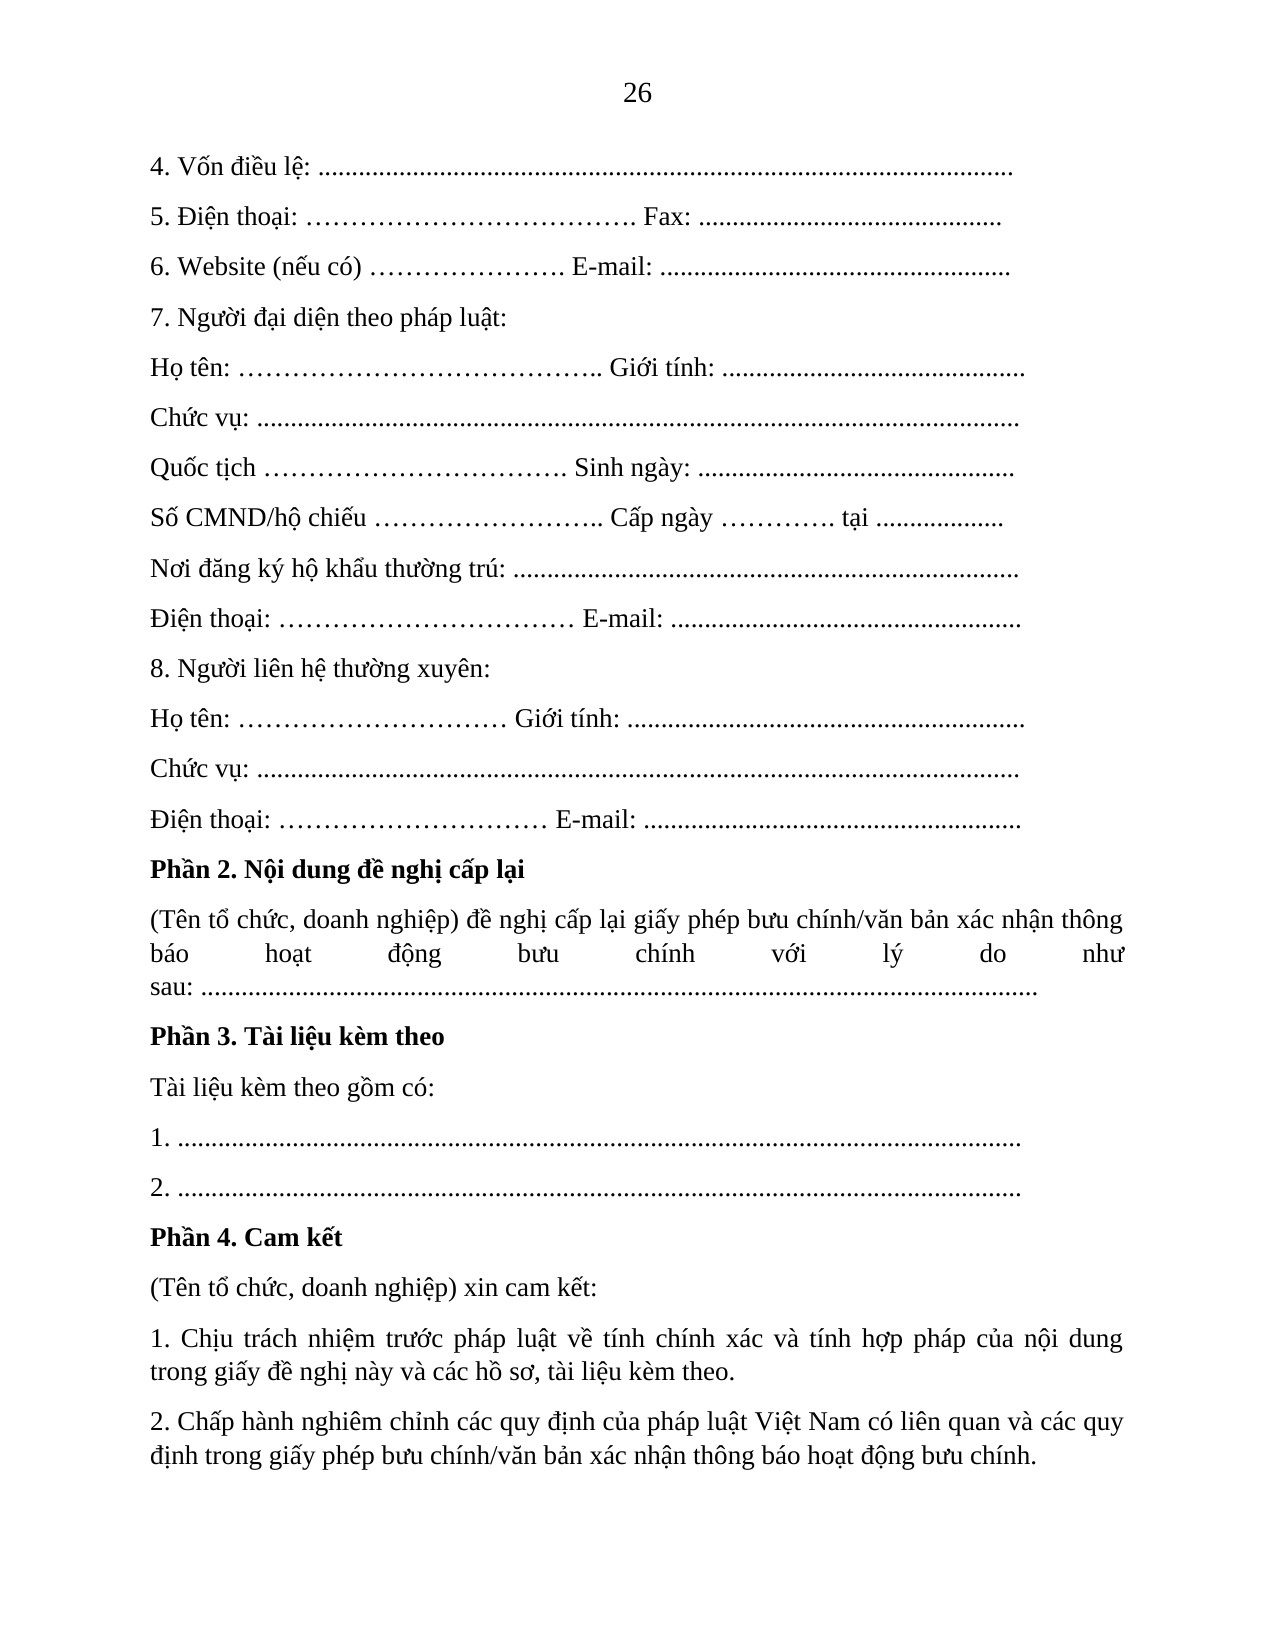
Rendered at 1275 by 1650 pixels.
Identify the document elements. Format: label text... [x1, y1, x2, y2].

text 2. Chấp hành nghiêm chỉnh các quy định của pháp luật Việt Nam có liên quan và các quy định trong giấy phép bưu chính/văn bản xác nhận thông báo hoạt động bưu chính. [150, 1405, 1125, 1470]
text 5. Điện thoại: ………………………………. Fax: ............................................. [150, 200, 1125, 231]
text Quốc tịch ……………………………. Sinh ngày: ............................................... [150, 451, 1125, 482]
text Tài liệu kèm theo gồm có: [150, 1071, 1125, 1102]
text 7. Người đại diện theo pháp luật: [150, 301, 1125, 332]
text Chức vụ: ................................................................................................................. [150, 401, 1125, 432]
text Điện thoại: ………………………… E-mail: ........................................................ [150, 803, 1125, 834]
text Nơi đăng ký hộ khẩu thường trú: ........................................................................... [150, 552, 1125, 583]
text Số CMND/hộ chiếu …………………….. Cấp ngày …………. tại ................... [150, 501, 1125, 533]
text (Tên tổ chức, doanh nghiệp) xin cam kết: [150, 1271, 1125, 1303]
text (Tên tổ chức, doanh nghiệp) đề nghị cấp lại giấy phép bưu chính/văn bản xác nhận thông báo hoạt động bưu chính với lý do như sau: ............................................................................................................................ [150, 903, 1125, 1001]
text 4. Vốn điều lệ: ....................................................................................................... [150, 150, 1125, 181]
text 1. ............................................................................................................................. [150, 1121, 1125, 1152]
text 1. Chịu trách nhiệm trước pháp luật về tính chính xác và tính hợp pháp của nội dung trong giấy đề nghị này và các hồ sơ, tài liệu kèm theo. [150, 1322, 1125, 1386]
text 8. Người liên hệ thường xuyên: [150, 652, 1125, 683]
text 2. ............................................................................................................................. [150, 1171, 1125, 1202]
text Họ tên: ………………………… Giới tính: ........................................................... [150, 702, 1125, 733]
text Chức vụ: ................................................................................................................. [150, 752, 1125, 784]
text 6. Website (nếu có) …………………. E-mail: .................................................... [150, 250, 1125, 282]
text Điện thoại: …………………………… E-mail: .................................................... [150, 602, 1125, 633]
text Phần 3. Tài liệu kèm theo [150, 1020, 1125, 1052]
text Họ tên: ………………………………….. Giới tính: ............................................. [150, 351, 1125, 382]
text Phần 2. Nội dung đề nghị cấp lại [150, 853, 1125, 884]
text Phần 4. Cam kết [150, 1221, 1125, 1252]
